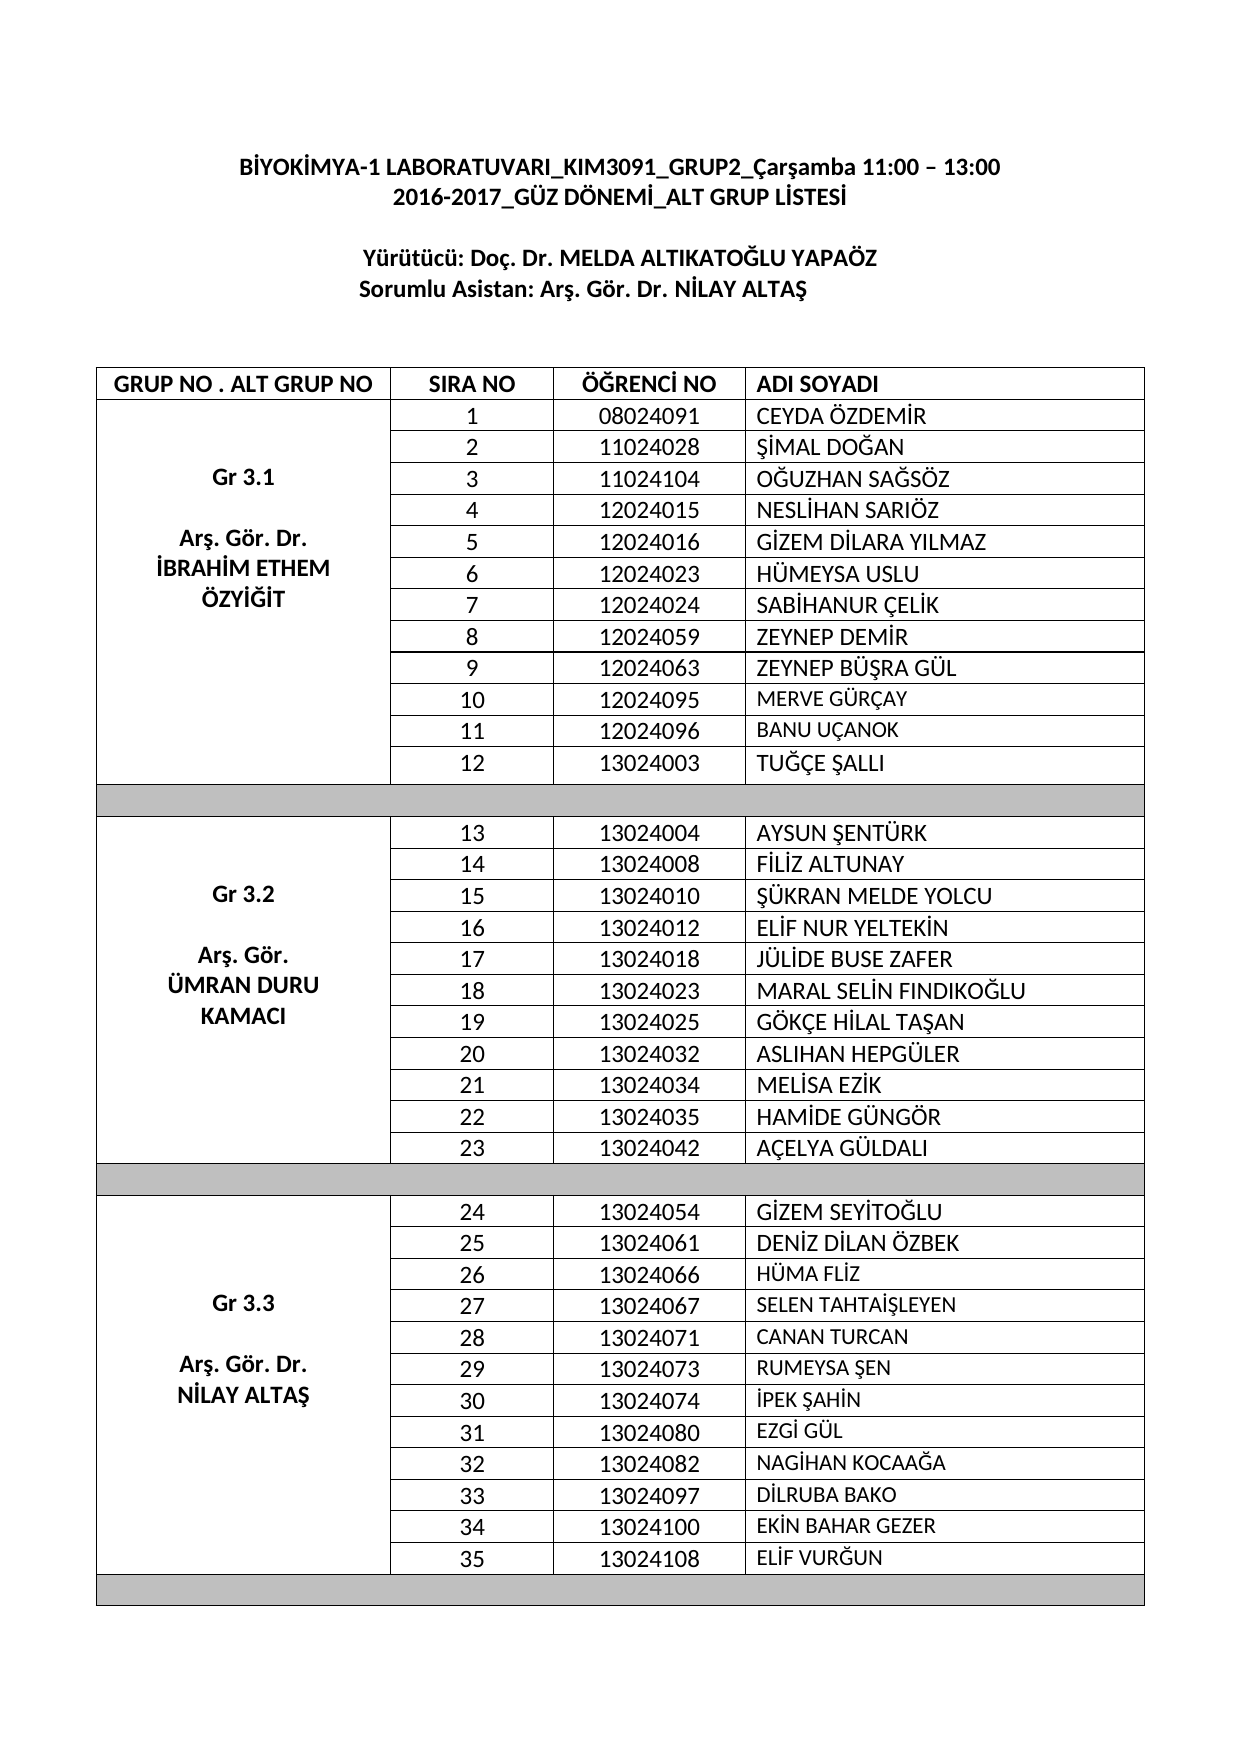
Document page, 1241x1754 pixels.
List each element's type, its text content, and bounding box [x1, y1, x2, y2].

table_cell Gr 3.3 Arş. Gör. Dr. NİLAY ALTAŞ [97, 1196, 390, 1573]
table_cell 13024042 [554, 1133, 745, 1163]
table_cell ASLIHAN HEPGÜLER [746, 1038, 1144, 1068]
table_cell HÜMA FLİZ [746, 1259, 1144, 1289]
table_cell 33 [391, 1480, 553, 1510]
table_cell DİLRUBA BAKO [746, 1480, 1144, 1510]
table_cell SELEN TAHTAİŞLEYEN [746, 1290, 1144, 1321]
table_cell 13024108 [554, 1543, 745, 1573]
table_cell 13024061 [554, 1227, 745, 1258]
table_cell CEYDA ÖZDEMİR [746, 400, 1144, 430]
table_cell 12024063 [554, 653, 745, 683]
table_cell 12024059 [554, 621, 745, 651]
table_cell 34 [391, 1511, 553, 1542]
table_cell 8 [391, 621, 553, 651]
table_cell 13024010 [554, 880, 745, 911]
table_cell 18 [391, 975, 553, 1005]
table_cell 17 [391, 943, 553, 974]
table_cell 10 [391, 684, 553, 714]
table_header Öğrenci No [554, 368, 745, 399]
table_cell OĞUZHAN SAĞSÖZ [746, 463, 1144, 493]
table_cell GİZEM SEYİTOĞLU [746, 1196, 1144, 1226]
table_cell 12 [391, 747, 553, 784]
table_header Sıra No [391, 368, 553, 399]
table_cell 13024082 [554, 1448, 745, 1479]
text BİYOKİMYA-1 LABORATUVARI_KIM3091_GRUP2_Çarşamba 11:00 – 13:00 [59, 151, 1181, 181]
table_cell 11 [391, 716, 553, 746]
table_cell Gr 3.1 Arş. Gör. Dr. İBRAHİM ETHEM ÖZYİĞİT [97, 400, 390, 784]
table_cell 12024023 [554, 558, 745, 588]
table_cell 13 [391, 817, 553, 847]
table_cell 3 [391, 463, 553, 493]
table_cell [97, 1164, 1144, 1195]
table_cell JÜLİDE BUSE ZAFER [746, 943, 1144, 974]
table_cell 12024016 [554, 526, 745, 557]
table_cell 13024012 [554, 912, 745, 942]
text Yürütücü: Doç. Dr. Melda ALTIKATOĞLU YAPAÖZ [59, 242, 1181, 273]
table_cell MERVE GÜRÇAY [746, 684, 1144, 714]
table_header Grup No . Alt Grup No [97, 368, 390, 399]
table_cell ŞİMAL DOĞAN [746, 431, 1144, 462]
table_cell 5 [391, 526, 553, 557]
table_cell MELİSA EZİK [746, 1070, 1144, 1100]
table_cell DENİZ DİLAN ÖZBEK [746, 1227, 1144, 1258]
table_cell 13024071 [554, 1322, 745, 1352]
table_cell 13024097 [554, 1480, 745, 1510]
table_cell 13024100 [554, 1511, 745, 1542]
table_cell ŞÜKRAN MELDE YOLCU [746, 880, 1144, 911]
table_cell 13024035 [554, 1101, 745, 1132]
table_cell 27 [391, 1290, 553, 1321]
table_cell 21 [391, 1070, 553, 1100]
table_cell 11024104 [554, 463, 745, 493]
table_cell 2 [391, 431, 553, 462]
table_cell 29 [391, 1354, 553, 1384]
table_cell 31 [391, 1417, 553, 1447]
table_cell 12024015 [554, 495, 745, 525]
table_cell ZEYNEP DEMİR [746, 621, 1144, 651]
table_cell 13024066 [554, 1259, 745, 1289]
table_cell NESLİHAN SARIÖZ [746, 495, 1144, 525]
table_cell 13024032 [554, 1038, 745, 1068]
table_cell 15 [391, 880, 553, 911]
table_cell 4 [391, 495, 553, 525]
table_cell 20 [391, 1038, 553, 1068]
table_cell ELİF VURĞUN [746, 1543, 1144, 1573]
table_cell 7 [391, 589, 553, 620]
table_cell NAGİHAN KOCAAĞA [746, 1448, 1144, 1479]
table_cell 19 [391, 1006, 553, 1037]
table_cell SABİHANUR ÇELİK [746, 589, 1144, 620]
table_cell 22 [391, 1101, 553, 1132]
table_cell 12024096 [554, 716, 745, 746]
table_cell ELİF NUR YELTEKİN [746, 912, 1144, 942]
table_cell 13024074 [554, 1385, 745, 1416]
table_cell 13024018 [554, 943, 745, 974]
table_cell 28 [391, 1322, 553, 1352]
table_cell 23 [391, 1133, 553, 1163]
table_cell 13024008 [554, 849, 745, 879]
table_cell 13024004 [554, 817, 745, 847]
table_cell 26 [391, 1259, 553, 1289]
table_cell 1 [391, 400, 553, 430]
table_cell TUĞÇE ŞALLI [746, 747, 1144, 784]
table_cell 13024067 [554, 1290, 745, 1321]
table_cell 13024034 [554, 1070, 745, 1100]
table_cell 6 [391, 558, 553, 588]
table_cell 13024054 [554, 1196, 745, 1226]
table_cell HÜMEYSA USLU [746, 558, 1144, 588]
table_cell 13024023 [554, 975, 745, 1005]
table_cell HAMİDE GÜNGÖR [746, 1101, 1144, 1132]
table_cell 32 [391, 1448, 553, 1479]
table_cell 12024024 [554, 589, 745, 620]
table_cell [97, 1575, 1144, 1605]
table_cell RUMEYSA ŞEN [746, 1354, 1144, 1384]
table_cell 25 [391, 1227, 553, 1258]
table_cell 13024080 [554, 1417, 745, 1447]
table_cell EKİN BAHAR GEZER [746, 1511, 1144, 1542]
table_cell AÇELYA GÜLDALI [746, 1133, 1144, 1163]
table_cell 16 [391, 912, 553, 942]
table_cell EZGİ GÜL [746, 1417, 1144, 1447]
table_cell 24 [391, 1196, 553, 1226]
table_cell CANAN TURCAN [746, 1322, 1144, 1352]
table_cell GİZEM DİLARA YILMAZ [746, 526, 1144, 557]
table_cell 11024028 [554, 431, 745, 462]
table_cell 08024091 [554, 400, 745, 430]
table_cell Gr 3.2 Arş. Gör. ÜMRAN DURU KAMACI [97, 817, 390, 1163]
table_cell AYSUN ŞENTÜRK [746, 817, 1144, 847]
table_cell GÖKÇE HİLAL TAŞAN [746, 1006, 1144, 1037]
table_cell 13024003 [554, 747, 745, 784]
table_cell 12024095 [554, 684, 745, 714]
table_cell 35 [391, 1543, 553, 1573]
text Sorumlu Asistan: Arş. Gör. Dr. NİLAY ALTAŞ [59, 273, 1181, 303]
table_cell 30 [391, 1385, 553, 1416]
table_cell FİLİZ ALTUNAY [746, 849, 1144, 879]
table_cell [97, 785, 1144, 816]
text 2016-2017_GÜZ DÖNEMİ_ALT GRUP LİSTESİ [59, 181, 1181, 212]
table_cell 13024073 [554, 1354, 745, 1384]
table_header Adı Soyadı [746, 368, 1144, 399]
table_cell MARAL SELİN FINDIKOĞLU [746, 975, 1144, 1005]
table_cell 9 [391, 653, 553, 683]
table_cell 13024025 [554, 1006, 745, 1037]
table_cell BANU UÇANOK [746, 716, 1144, 746]
table_cell 14 [391, 849, 553, 879]
table_cell ZEYNEP BÜŞRA GÜL [746, 653, 1144, 683]
table_cell İPEK ŞAHİN [746, 1385, 1144, 1416]
